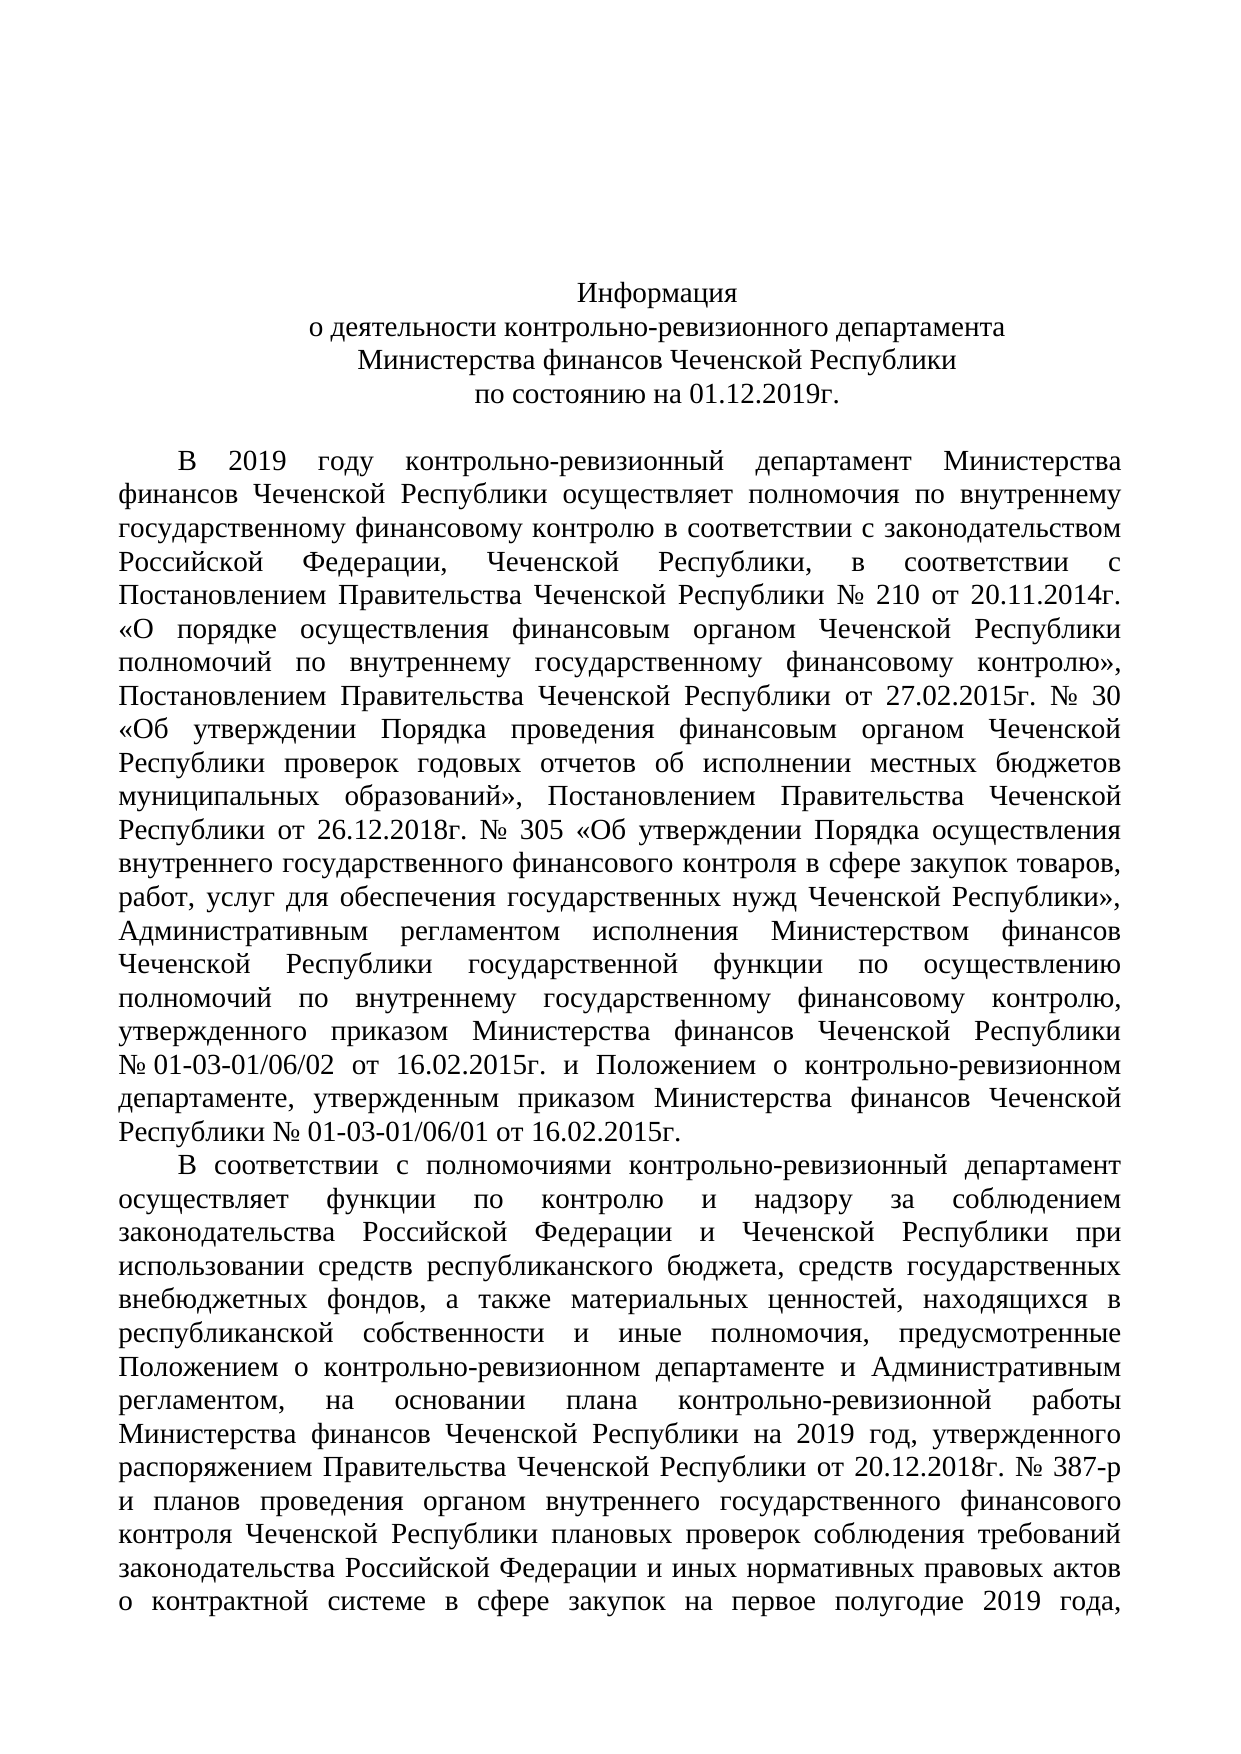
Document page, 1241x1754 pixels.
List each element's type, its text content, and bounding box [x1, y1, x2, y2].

text Министерства финансов Чеченской Республики [118, 342, 1122, 376]
text В 2019 году контрольно-ревизионный департамент Министерства финансов Чеченской Республики осуществляет полномочия по внутреннему государственному финансовому контролю в соответствии с законодательством Российской Федерации, Чеченской Республики, в соответствии с Постановлением Правительства Чеченской Республики № 210 от 20.11.2014г. «О порядке осуществления финансовым органом Чеченской Республики полномочий по внутреннему государственному финансовому контролю», Постановлением Правительства Чеченской Республики от 27.02.2015г. № 30 «Об утверждении Порядка проведения финансовым органом Чеченской Республики проверок годовых отчетов об исполнении местных бюджетов муниципальных образований», Постановлением Правительства Чеченской Республики от 26.12.2018г. № 305 «Об утверждении Порядка осуществления внутреннего государственного финансового контроля в сфере закупок товаров, работ, услуг для обеспечения государственных нужд Чеченской Республики», Административным регламентом исполнения Министерством финансов Чеченской Республики государственной функции по осуществлению полномочий по внутреннему государственному финансовому контролю, утвержденного приказом Министерства финансов Чеченской Республики № 01-03-01/06/02 от 16.02.2015г. и Положением о контрольно-ревизионном департаменте, утвержденным приказом Министерства финансов Чеченской Республики № 01-03-01/06/01 от 16.02.2015г. [118, 443, 1122, 1147]
text о деятельности контрольно-ревизионного департамента [118, 309, 1122, 342]
text по состоянию на 01.12.2019г. [118, 376, 1122, 409]
text Информация [118, 275, 1122, 309]
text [118, 1147, 1122, 1617]
